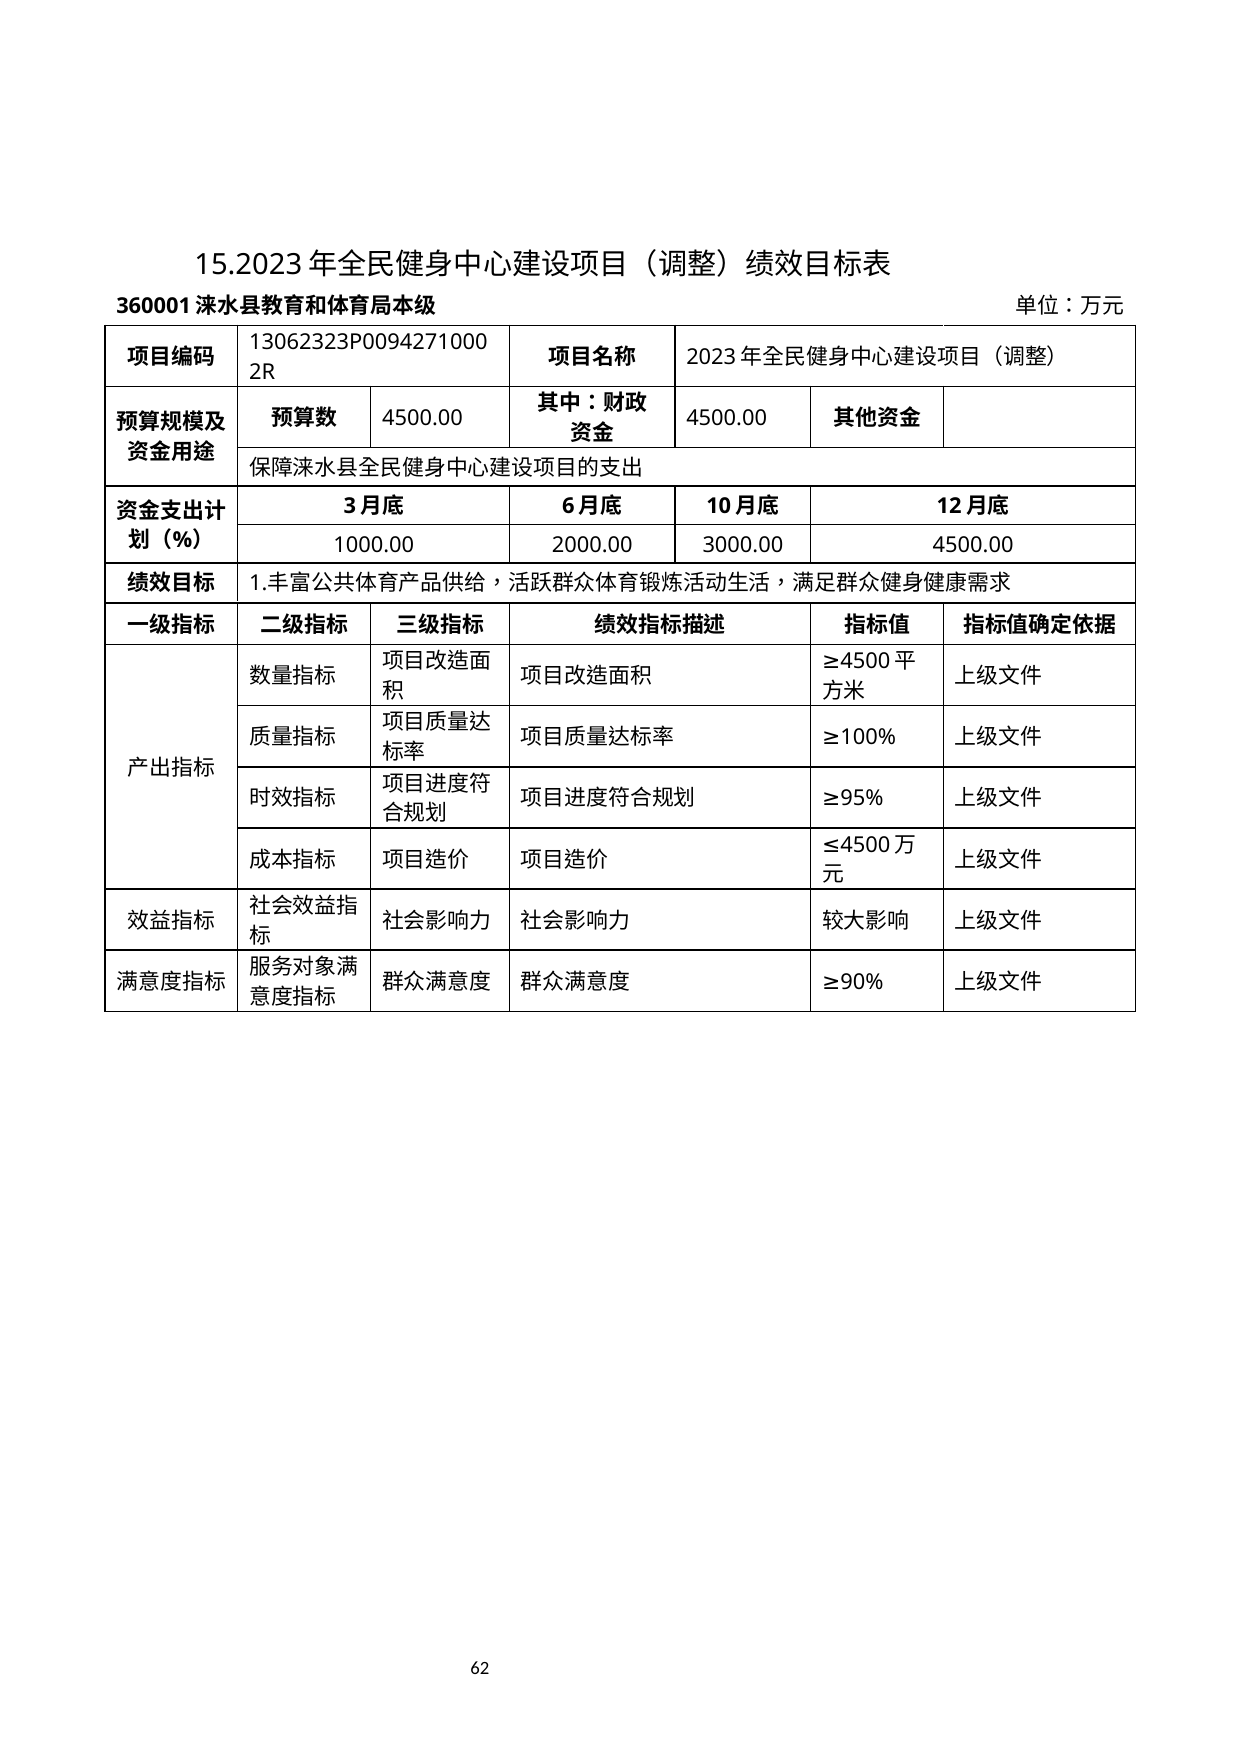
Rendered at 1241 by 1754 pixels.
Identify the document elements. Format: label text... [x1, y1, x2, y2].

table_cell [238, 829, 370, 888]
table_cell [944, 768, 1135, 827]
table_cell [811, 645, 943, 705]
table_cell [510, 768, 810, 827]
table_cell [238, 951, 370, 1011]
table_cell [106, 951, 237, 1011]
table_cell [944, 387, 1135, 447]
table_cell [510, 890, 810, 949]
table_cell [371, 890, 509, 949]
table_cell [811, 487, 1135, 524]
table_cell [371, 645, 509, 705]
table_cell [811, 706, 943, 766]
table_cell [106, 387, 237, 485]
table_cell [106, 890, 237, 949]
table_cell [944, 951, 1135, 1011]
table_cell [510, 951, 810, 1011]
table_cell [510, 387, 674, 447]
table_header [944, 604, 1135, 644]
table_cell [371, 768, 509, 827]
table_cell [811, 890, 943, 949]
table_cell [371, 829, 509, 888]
text 15.2023年全民健身中心建设项目（调整）绩效目标表 [136, 241, 1104, 283]
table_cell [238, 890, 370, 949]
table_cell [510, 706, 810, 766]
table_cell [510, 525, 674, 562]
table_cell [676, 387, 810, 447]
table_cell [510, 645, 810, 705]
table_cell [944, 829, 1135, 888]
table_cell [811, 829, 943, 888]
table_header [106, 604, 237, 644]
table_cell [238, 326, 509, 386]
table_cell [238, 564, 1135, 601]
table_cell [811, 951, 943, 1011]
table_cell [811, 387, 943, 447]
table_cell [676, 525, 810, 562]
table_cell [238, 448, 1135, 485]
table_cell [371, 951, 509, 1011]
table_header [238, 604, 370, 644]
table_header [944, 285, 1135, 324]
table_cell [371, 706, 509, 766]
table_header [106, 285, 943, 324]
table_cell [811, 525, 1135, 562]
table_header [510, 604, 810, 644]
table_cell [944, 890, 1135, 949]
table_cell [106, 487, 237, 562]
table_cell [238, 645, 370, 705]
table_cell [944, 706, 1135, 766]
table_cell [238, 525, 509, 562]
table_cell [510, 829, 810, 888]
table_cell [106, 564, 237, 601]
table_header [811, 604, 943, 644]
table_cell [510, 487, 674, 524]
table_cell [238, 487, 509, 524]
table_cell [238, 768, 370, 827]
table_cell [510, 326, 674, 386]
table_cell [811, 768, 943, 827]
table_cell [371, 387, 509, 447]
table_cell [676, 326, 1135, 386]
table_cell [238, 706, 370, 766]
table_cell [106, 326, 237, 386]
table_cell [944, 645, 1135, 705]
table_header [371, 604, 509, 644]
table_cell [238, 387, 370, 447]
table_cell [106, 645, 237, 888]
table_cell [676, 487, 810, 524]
